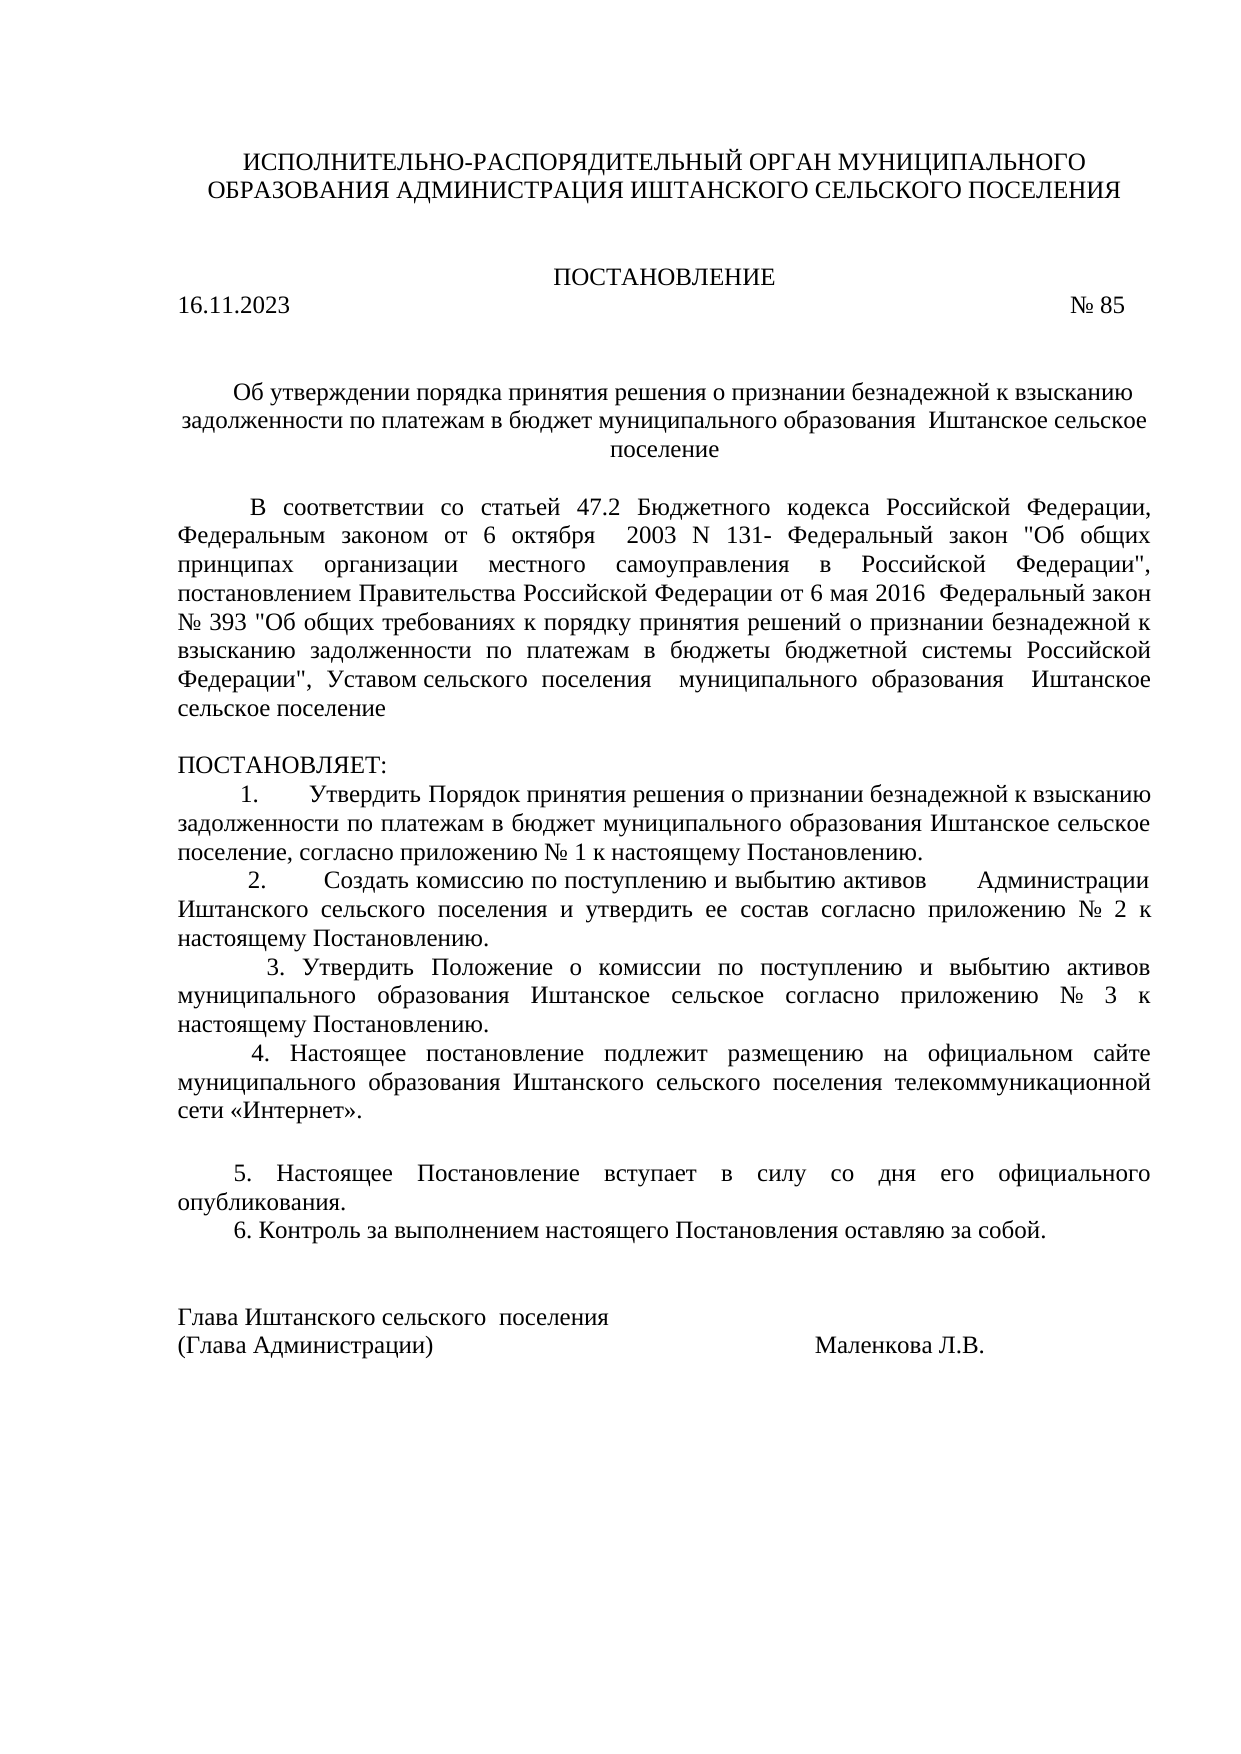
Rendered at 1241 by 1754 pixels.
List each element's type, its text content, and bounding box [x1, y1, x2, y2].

text Глава Иштанского сельского поселения [177, 1302, 1152, 1330]
text ИСПОЛНИТЕЛЬНО-РАСПОРЯДИТЕЛЬНЫЙ ОРГАН МУНИЦИПАЛЬНОГО ОБРАЗОВАНИЯ АДМИНИСТРАЦИЯ ИШТАНСКОГО СЕЛЬСКОГО ПОСЕЛЕНИЯ [177, 147, 1152, 204]
text ПОСТАНОВЛЕНИЕ [177, 262, 1152, 291]
text 6. Контроль за выполнением настоящего Постановления оставляю за собой. [177, 1215, 1152, 1244]
text ПОСТАНОВЛЯЕТ: [177, 751, 1152, 779]
text 2. Создать комиссию по поступлению и выбытию активов Администрации Иштанского сельского поселения и утвердить ее состав согласно приложению № 2 к настоящему Постановлению. [177, 866, 1152, 952]
text В соответствии со статьей 47.2 Бюджетного кодекса Российской Федерации, Федеральным законом от 6 октября 2003 N 131- Федеральный закон "Об общих принципах организации местного самоуправления в Российской Федерации", постановлением Правительства Российской Федерации от 6 мая 2016 Федеральный закон № 393 "Об общих требованиях к порядку принятия решений о признании безнадежной к взысканию задолженности по платежам в бюджеты бюджетной системы Российской Федерации", Уставом сельского поселения муниципального образования Иштанское сельское поселение [177, 492, 1152, 722]
list 4. Настоящее постановление подлежит размещению на официальном сайте муниципального образования Иштанского сельского поселения телекоммуникационной сети «Интернет». [177, 1038, 1152, 1124]
text 16.11.2023 № 85 [177, 291, 1152, 319]
text 5. Настоящее Постановление вступает в силу со дня его официального опубликования. [177, 1158, 1152, 1215]
text Об утверждении порядка принятия решения о признании безнадежной к взысканию задолженности по платежам в бюджет муниципального образования Иштанское сельское поселение [177, 377, 1152, 463]
text 3. Утвердить Положение о комиссии по поступлению и выбытию активов муниципального образования Иштанское сельское согласно приложению № 3 к настоящему Постановлению. [177, 952, 1152, 1038]
text (Глава Администрации) Маленкова Л.В. [177, 1330, 1152, 1359]
text 1. Утвердить Порядок принятия решения о признании безнадежной к взысканию задолженности по платежам в бюджет муниципального образования Иштанское сельское поселение, согласно приложению № 1 к настоящему Постановлению. [177, 779, 1152, 866]
